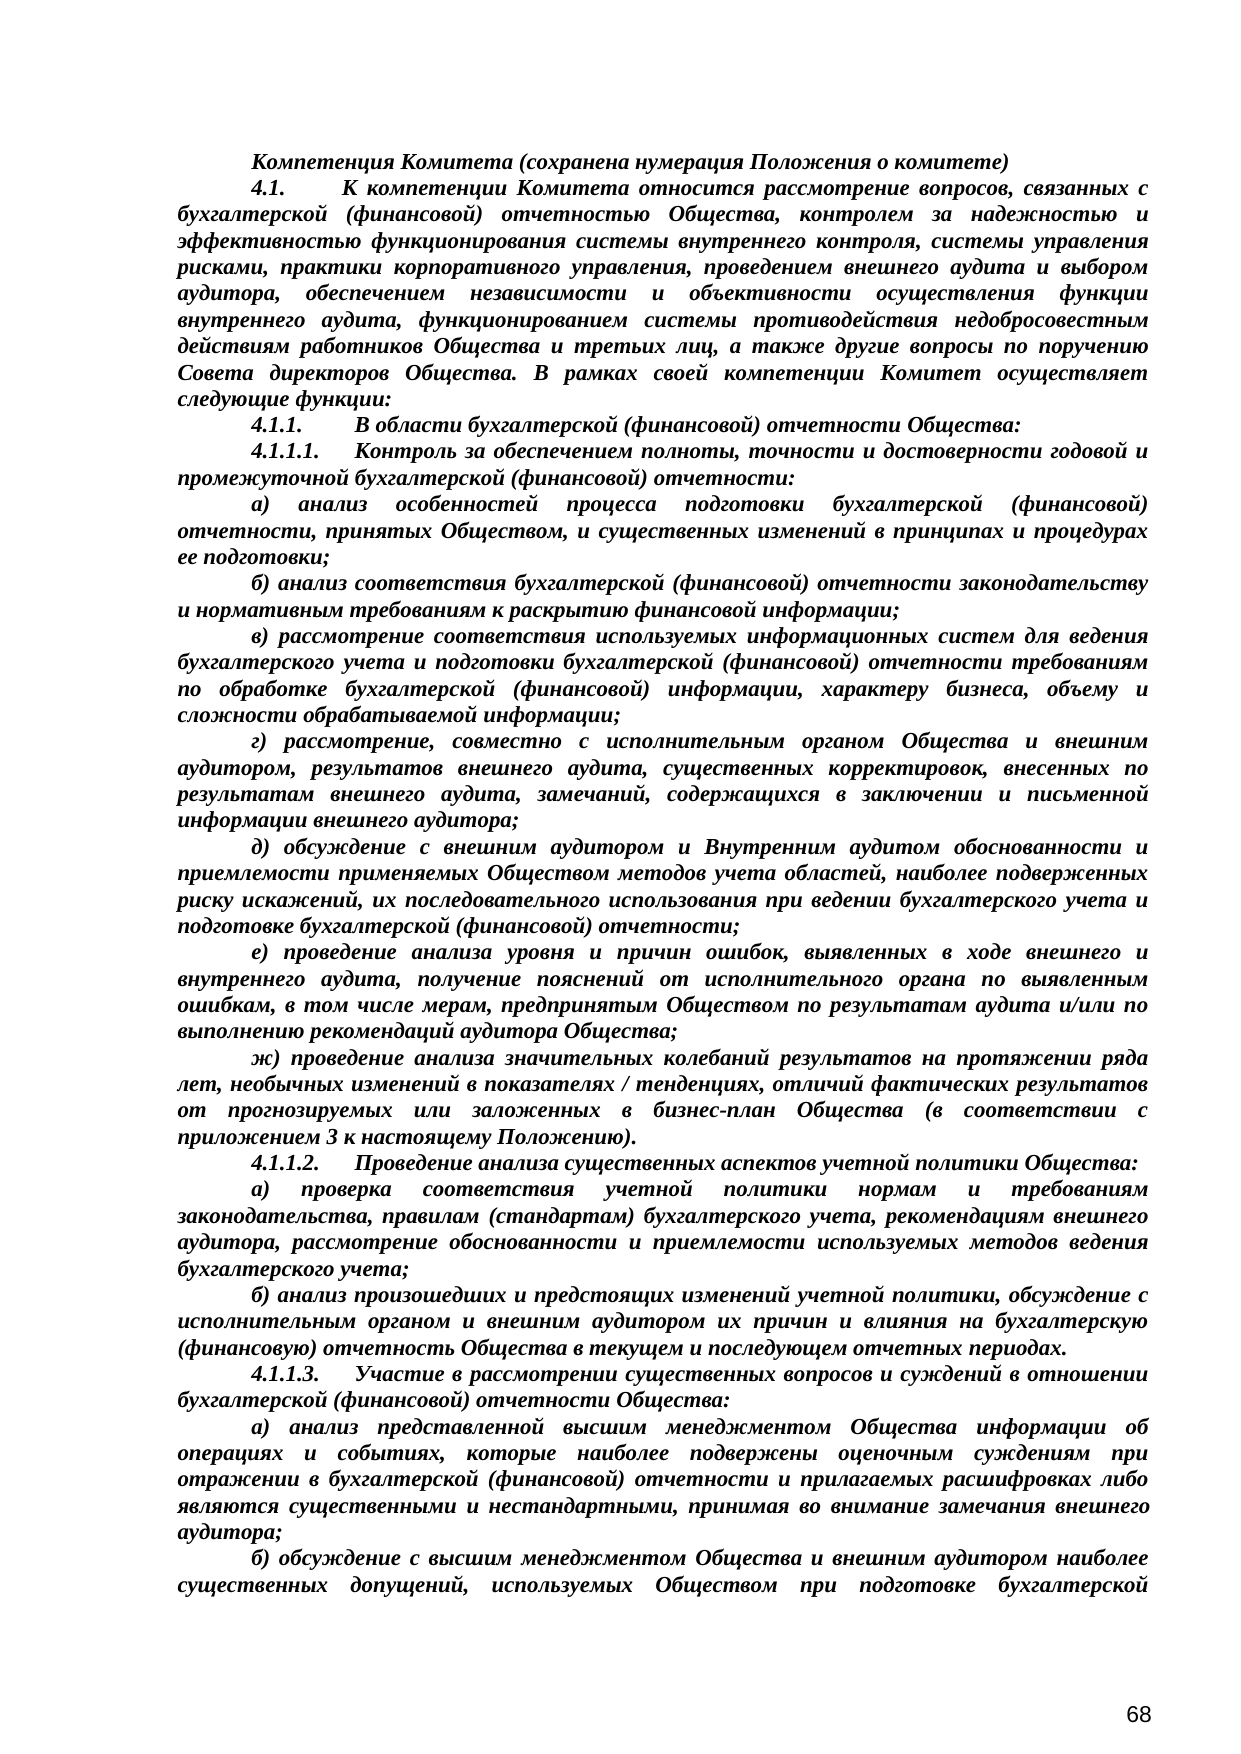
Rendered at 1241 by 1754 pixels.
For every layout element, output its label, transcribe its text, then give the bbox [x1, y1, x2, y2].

text г) рассмотрение, совместно с исполнительным органом Общества и внешним аудитором, результатов внешнего аудита, существенных корректировок, внесенных по результатам внешнего аудита, замечаний, содержащихся в заключении и письменной информации внешнего аудитора; [177, 727, 1152, 833]
text б) анализ соответствия бухгалтерской (финансовой) отчетности законодательству и нормативным требованиям к раскрытию финансовой информации; [177, 569, 1152, 622]
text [177, 1544, 1152, 1597]
list К компетенции Комитета относится рассмотрение вопросов, связанных с бухгалтерской (финансовой) отчетностью Общества, контролем за надежностью и эффективностью функционирования системы внутреннего контроля, системы управления рисками, практики корпоративного управления, проведением внешнего аудита и выбором аудитора, обеспечением независимости и объективности осуществления функции внутреннего аудита, функционированием системы противодействия недобросовестным действиям работников Общества и третьих лиц, а также другие вопросы по поручению Совета директоров Общества. В рамках своей компетенции Комитет осуществляет следующие функции: [177, 174, 1152, 411]
text а) анализ представленной высшим менеджментом Общества информации об операциях и событиях, которые наиболее подвержены оценочным суждениям при отражении в бухгалтерской (финансовой) отчетности и прилагаемых расшифровках либо являются существенными и нестандартными, принимая во внимание замечания внешнего аудитора; [177, 1413, 1152, 1544]
text е) проведение анализа уровня и причин ошибок, выявленных в ходе внешнего и внутреннего аудита, получение пояснений от исполнительного органа по выявленным ошибкам, в том числе мерам, предпринятым Обществом по результатам аудита и/или по выполнению рекомендаций аудитора Общества; [177, 938, 1152, 1044]
text ж) проведение анализа значительных колебаний результатов на протяжении ряда лет, необычных изменений в показателях / тенденциях, отличий фактических результатов от прогнозируемых или заложенных в бизнес-план Общества (в соответствии с приложением 3 к настоящему Положению). [177, 1044, 1152, 1149]
text д) обсуждение с внешним аудитором и Внутренним аудитом обоснованности и приемлемости применяемых Обществом методов учета областей, наиболее подверженных риску искажений, их последовательного использования при ведении бухгалтерского учета и подготовке бухгалтерской (финансовой) отчетности; [177, 833, 1152, 938]
text Компетенция Комитета (сохранена нумерация Положения о комитете) [177, 148, 1152, 174]
text б) анализ произошедших и предстоящих изменений учетной политики, обсуждение с исполнительным органом и внешним аудитором их причин и влияния на бухгалтерскую (финансовую) отчетность Общества в текущем и последующем отчетных периодах. [177, 1281, 1152, 1360]
list Контроль за обеспечением полноты, точности и достоверности годовой и промежуточной бухгалтерской (финансовой) отчетности: [177, 438, 1152, 490]
list В области бухгалтерской (финансовой) отчетности Общества: [177, 411, 1152, 438]
list Участие в рассмотрении существенных вопросов и суждений в отношении бухгалтерской (финансовой) отчетности Общества: [177, 1360, 1152, 1413]
text а) проверка соответствия учетной политики нормам и требованиям законодательства, правилам (стандартам) бухгалтерского учета, рекомендациям внешнего аудитора, рассмотрение обоснованности и приемлемости используемых методов ведения бухгалтерского учета; [177, 1176, 1152, 1281]
list Проведение анализа существенных аспектов учетной политики Общества: [177, 1149, 1152, 1176]
text в) рассмотрение соответствия используемых информационных систем для ведения бухгалтерского учета и подготовки бухгалтерской (финансовой) отчетности требованиям по обработке бухгалтерской (финансовой) информации, характеру бизнеса, объему и сложности обрабатываемой информации; [177, 622, 1152, 727]
text а) анализ особенностей процесса подготовки бухгалтерской (финансовой) отчетности, принятых Обществом, и существенных изменений в принципах и процедурах ее подготовки; [177, 490, 1152, 569]
